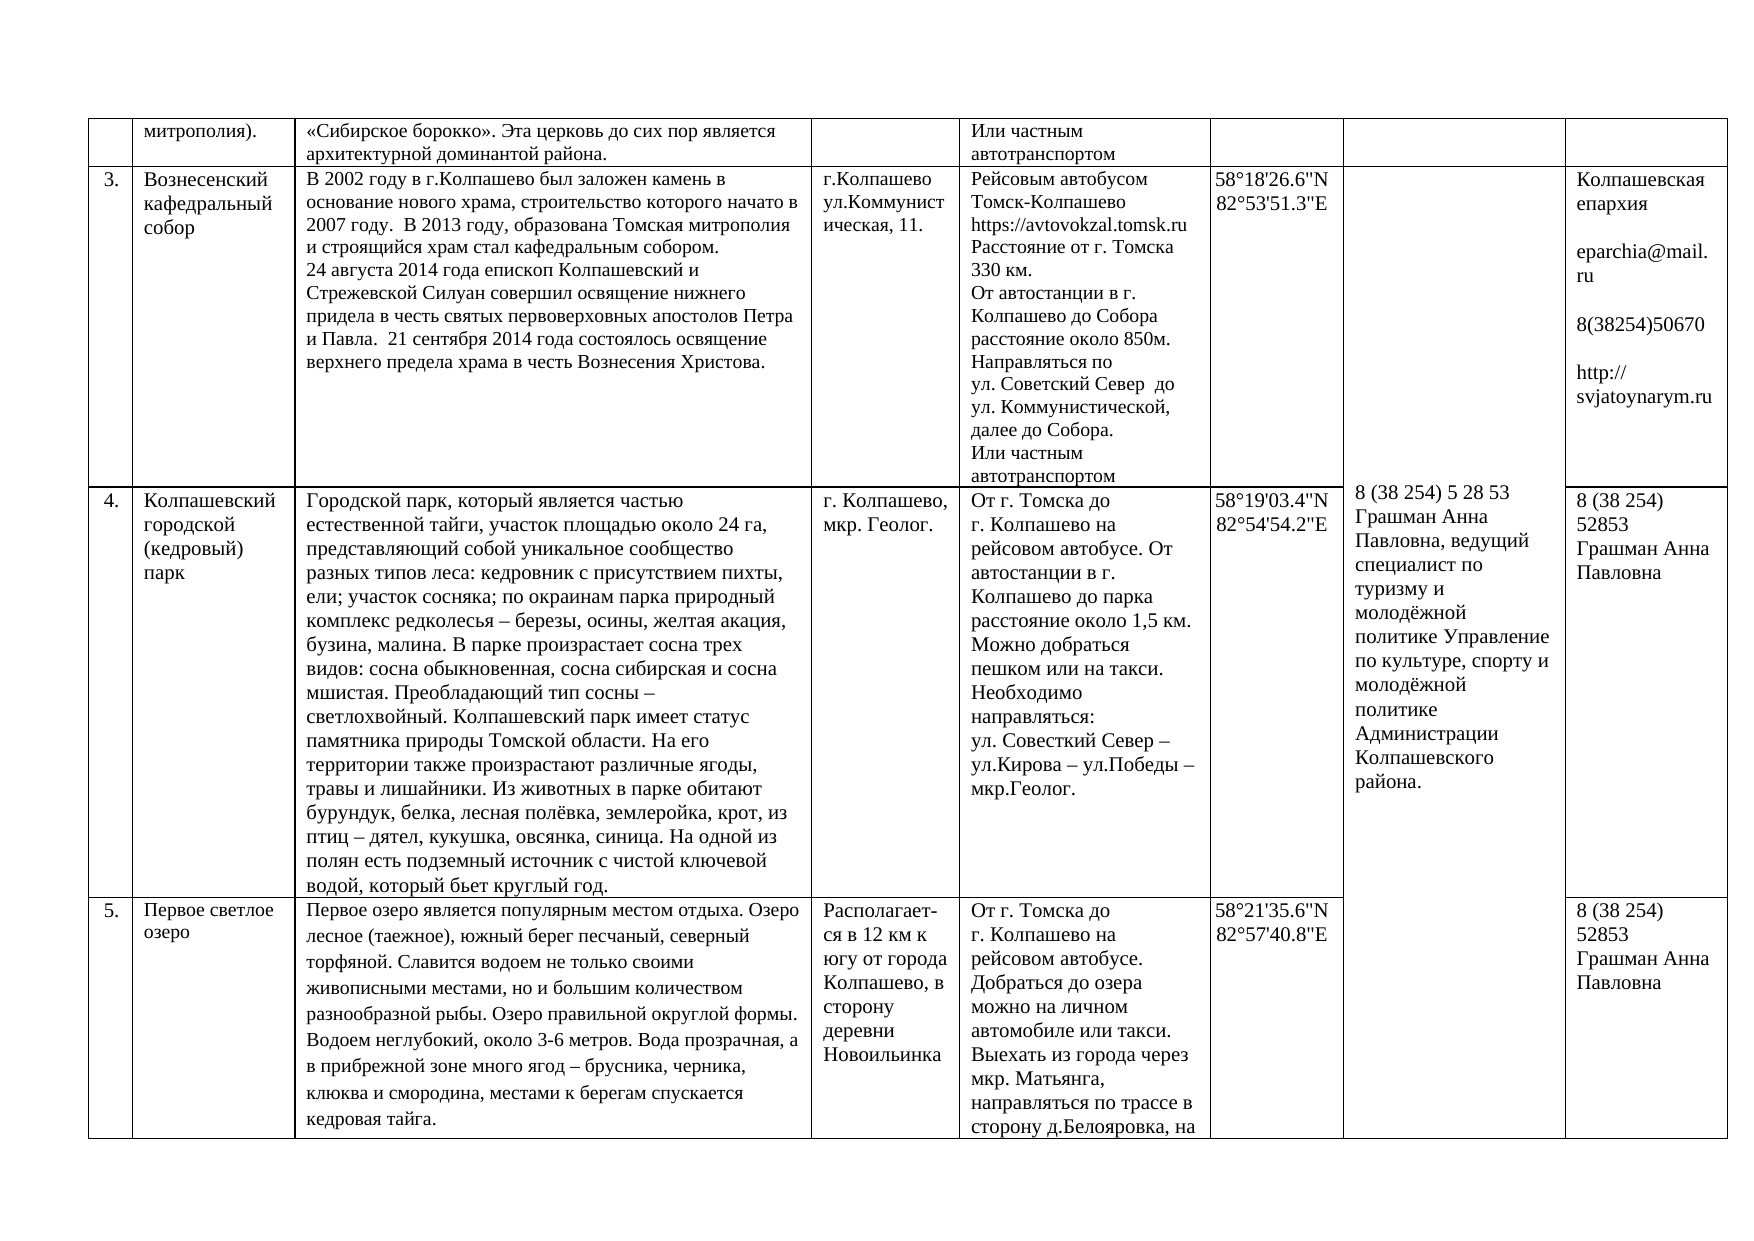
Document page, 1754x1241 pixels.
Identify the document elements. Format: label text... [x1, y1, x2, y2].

table_cell Рейсовым автобусом Томск-Колпашево https://avtovokzal.tomsk.ru Расстояние от г. Томска 330 км. От автостанции в г. Колпашево до Собора расстояние около 850м. Направляться по ул. Советский Север до ул. Коммунистической, далее до Собора. Или частным автотранспортом [960, 167, 1210, 486]
table_cell г.Колпашево ул.Коммунистическая, 11. [812, 167, 959, 486]
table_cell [1211, 119, 1343, 166]
table_cell В 2002 году в г.Колпашево был заложен камень в основание нового храма, строительство которого начато в 2007 году. В 2013 году, образована Томская митрополия и строящийся храм стал кафедральным собором. 24 августа 2014 года епископ Колпашевский и Стрежевской Силуан совершил освящение нижнего придела в честь святых первоверховных апостолов Петра и Павла. 21 сентября 2014 года состоялось освящение верхнего предела храма в честь Вознесения Христова. [296, 167, 811, 486]
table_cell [133, 119, 294, 166]
table_cell Городской парк, который является частью естественной тайги, участок площадью около 24 га, представляющий собой уникальное сообщество разных типов леса: кедровник с присутствием пихты, ели; участок сосняка; по окраинам парка природный комплекс редколесья – березы, осины, желтая акация, бузина, малина. В парке произрастает сосна трех видов: сосна обыкновенная, сосна сибирская и сосна мшистая. Преобладающий тип сосны – светлохвойный. Колпашевский парк имеет статус памятника природы Томской области. На его территории также произрастают различные ягоды, травы и лишайники. Из животных в парке обитают бурундук, белка, лесная полёвка, землеройка, крот, из птиц – дятел, кукушка, овсянка, синица. На одной из полян есть подземный источник с чистой ключевой водой, который бьет круглый год. [296, 488, 811, 897]
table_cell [1566, 119, 1727, 166]
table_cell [296, 898, 811, 1138]
table_cell От г. Томска до г. Колпашево на рейсовом автобусе. От автостанции в г. Колпашево до парка расстояние около 1,5 км. Можно добраться пешком или на такси. Необходимо направляться: ул. Совесткий Север –ул.Кирова – ул.Победы –мкр.Геолог. [960, 488, 1210, 897]
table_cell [1566, 898, 1727, 1138]
table_cell Колпашевская епархия eparchia@mail. ru 8(38254)50670 http://svjatoynarym.ru [1566, 167, 1727, 486]
table_cell 58°18'26.6"N 82°53'51.3"E [1211, 167, 1343, 486]
table_cell г. Колпашево, мкр. Геолог. [812, 488, 959, 897]
table_cell [89, 119, 132, 166]
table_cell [296, 119, 811, 166]
table_cell 58°19'03.4"N 82°54'54.2"E [1211, 488, 1343, 897]
table_cell 8 (38 254) 52853 Грашман Анна Павловна [1566, 488, 1727, 897]
table_cell [89, 488, 132, 897]
table_cell [89, 167, 132, 486]
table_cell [133, 898, 294, 1138]
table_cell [812, 119, 959, 166]
table_cell Колпашевский городской (кедровый) парк [133, 488, 294, 897]
table_cell [89, 898, 132, 1138]
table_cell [812, 898, 959, 1138]
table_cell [960, 898, 1210, 1138]
table_cell Вознесенский кафедральный собор [133, 167, 294, 486]
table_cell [1211, 898, 1343, 1138]
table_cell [960, 119, 1210, 166]
